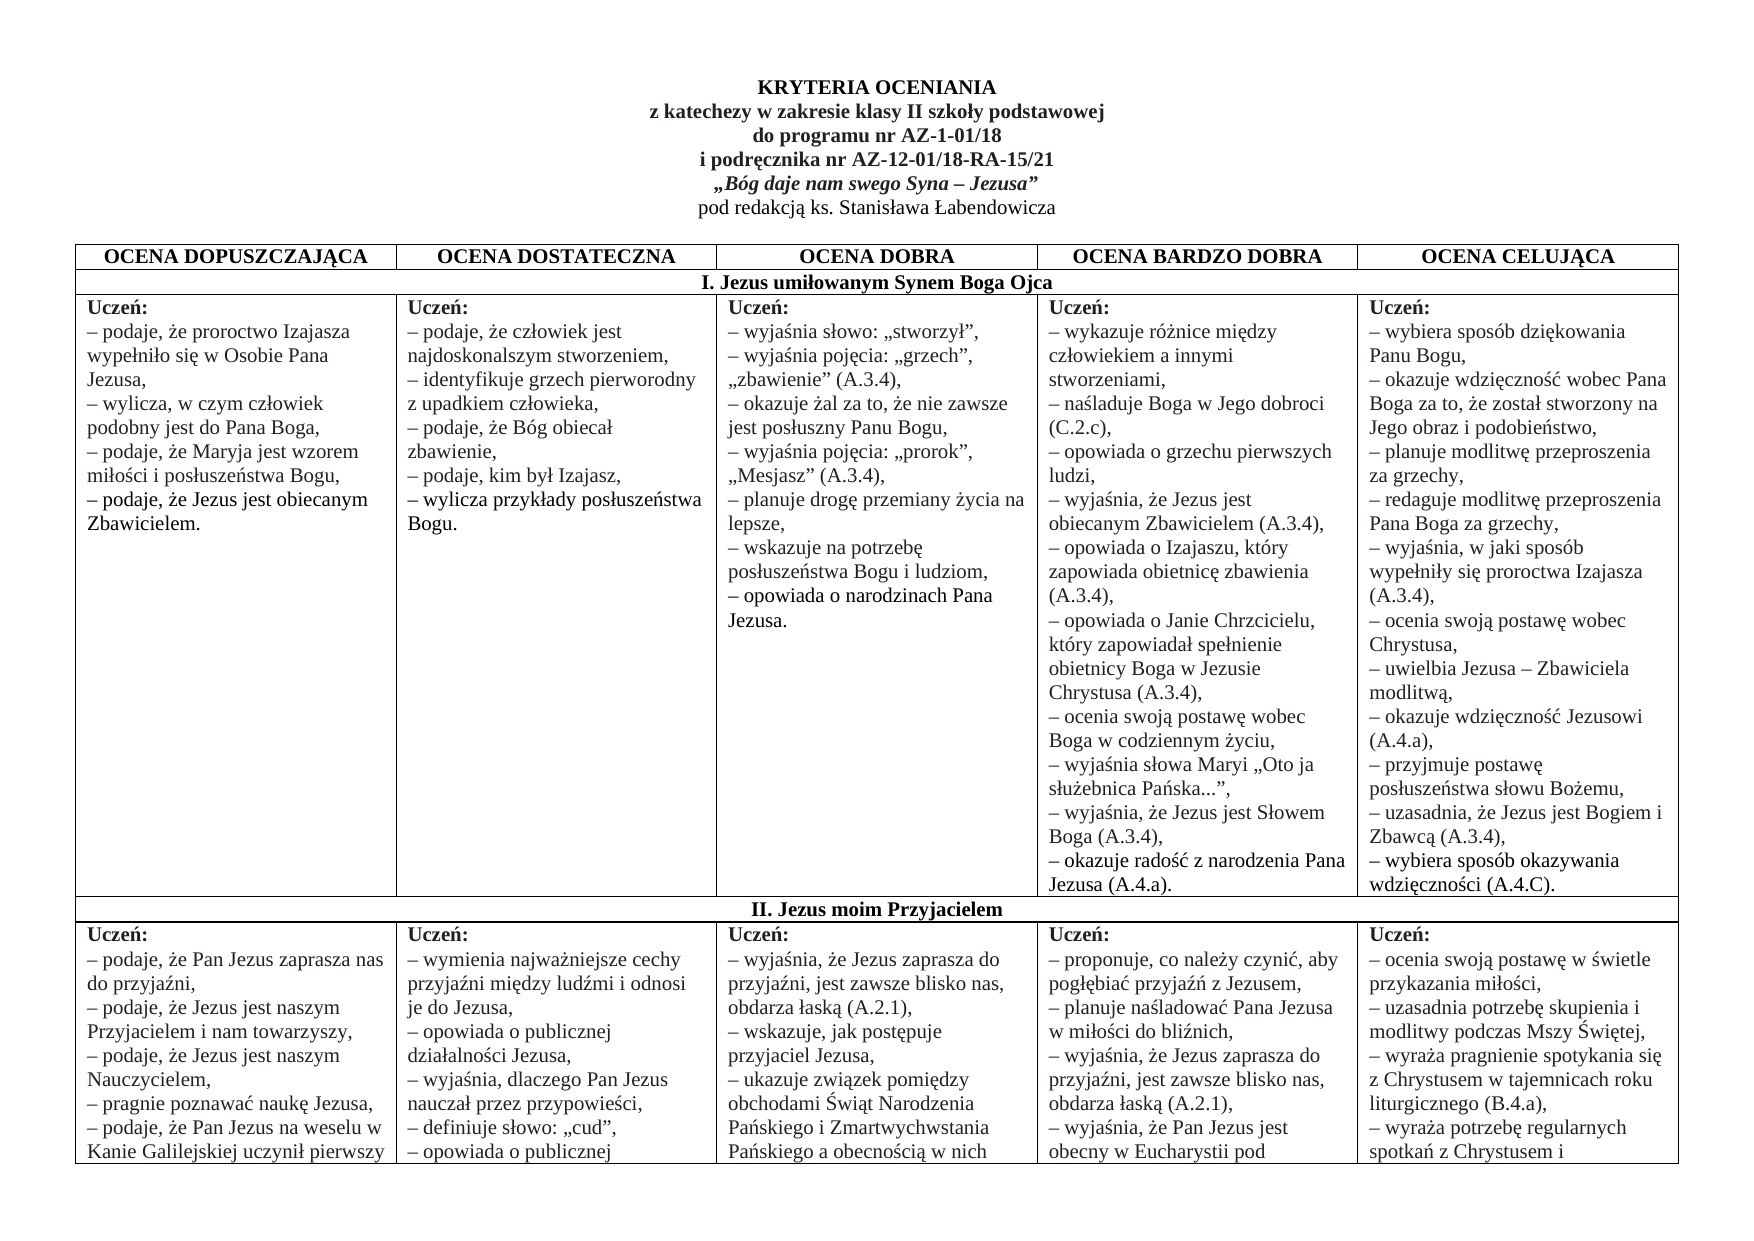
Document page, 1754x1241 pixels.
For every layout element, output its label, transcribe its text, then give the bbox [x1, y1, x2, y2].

table_header OCENA DOPUSZCZAJĄCA [76, 245, 396, 268]
table_cell I. Jezus umiłowanym Synem Boga Ojca [76, 270, 1678, 294]
text z katechezy w zakresie klasy II szkoły podstawowej [75, 99, 1679, 123]
text KRYTERIA OCENIANIA [75, 75, 1679, 99]
text i podręcznika nr AZ-12-01/18-RA-15/21 [75, 147, 1679, 171]
table_header OCENA DOSTATECZNA [397, 245, 716, 268]
text „Bóg daje nam swego Syna – Jezusa” [75, 171, 1679, 195]
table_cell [1038, 923, 1357, 1163]
table_header OCENA DOBRA [717, 245, 1037, 268]
table_cell Uczeń: – wyjaśnia słowo: „stworzył”, – wyjaśnia pojęcia: „grzech”, „zbawienie” (A.3.4), – okazuje żal za to, że nie zawsze jest posłuszny Panu Bogu, – wyjaśnia pojęcia: „prorok”, „Mesjasz” (A.3.4), – planuje drogę przemiany życia na lepsze, – wskazuje na potrzebę posłuszeństwa Bogu i ludziom, – opowiada o narodzinach Pana Jezusa. [717, 295, 1037, 896]
table_header OCENA CELUJĄCA [1358, 245, 1678, 268]
table_cell Uczeń: – wykazuje różnice między człowiekiem a innymi stworzeniami, – naśladuje Boga w Jego dobroci (C.2.c), – opowiada o grzechu pierwszych ludzi, – wyjaśnia, że Jezus jest obiecanym Zbawicielem (A.3.4), – opowiada o Izajaszu, który zapowiada obietnicę zbawienia (A.3.4), – opowiada o Janie Chrzcicielu, który zapowiadał spełnienie obietnicy Boga w Jezusie Chrystusa (A.3.4), – ocenia swoją postawę wobec Boga w codziennym życiu, – wyjaśnia słowa Maryi „Oto ja służebnica Pańska...”, – wyjaśnia, że Jezus jest Słowem Boga (A.3.4), – okazuje radość z narodzenia Pana Jezusa (A.4.a). [1038, 295, 1357, 896]
table_cell Uczeń: – podaje, że proroctwo Izajasza wypełniło się w Osobie Pana Jezusa, – wylicza, w czym człowiek podobny jest do Pana Boga, – podaje, że Maryja jest wzorem miłości i posłuszeństwa Bogu, – podaje, że Jezus jest obiecanym Zbawicielem. [76, 295, 396, 896]
table_cell Uczeń: – wybiera sposób dziękowania Panu Bogu, – okazuje wdzięczność wobec Pana Boga za to, że został stworzony na Jego obraz i podobieństwo, – planuje modlitwę przeproszenia za grzechy, – redaguje modlitwę przeproszenia Pana Boga za grzechy, – wyjaśnia, w jaki sposób wypełniły się proroctwa Izajasza (A.3.4), – ocenia swoją postawę wobec Chrystusa, – uwielbia Jezusa – Zbawiciela modlitwą, – okazuje wdzięczność Jezusowi (A.4.a), – przyjmuje postawę posłuszeństwa słowu Bożemu, – uzasadnia, że Jezus jest Bogiem i Zbawcą (A.3.4), – wybiera sposób okazywania wdzięczności (A.4.C). [1358, 295, 1678, 896]
text do programu nr AZ-1-01/18 [75, 123, 1679, 147]
table_header OCENA BARDZO DOBRA [1038, 245, 1357, 268]
table_cell Uczeń: – podaje, że człowiek jest najdoskonalszym stworzeniem, – identyfikuje grzech pierworodny z upadkiem człowieka, – podaje, że Bóg obiecał zbawienie, – podaje, kim był Izajasz, – wylicza przykłady posłuszeństwa Bogu. [397, 295, 716, 896]
text pod redakcją ks. Stanisława Łabendowicza [75, 195, 1679, 219]
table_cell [76, 923, 396, 1163]
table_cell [717, 923, 1037, 1163]
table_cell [397, 923, 716, 1163]
table_cell II. Jezus moim Przyjacielem [76, 897, 1678, 921]
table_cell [1358, 923, 1678, 1163]
